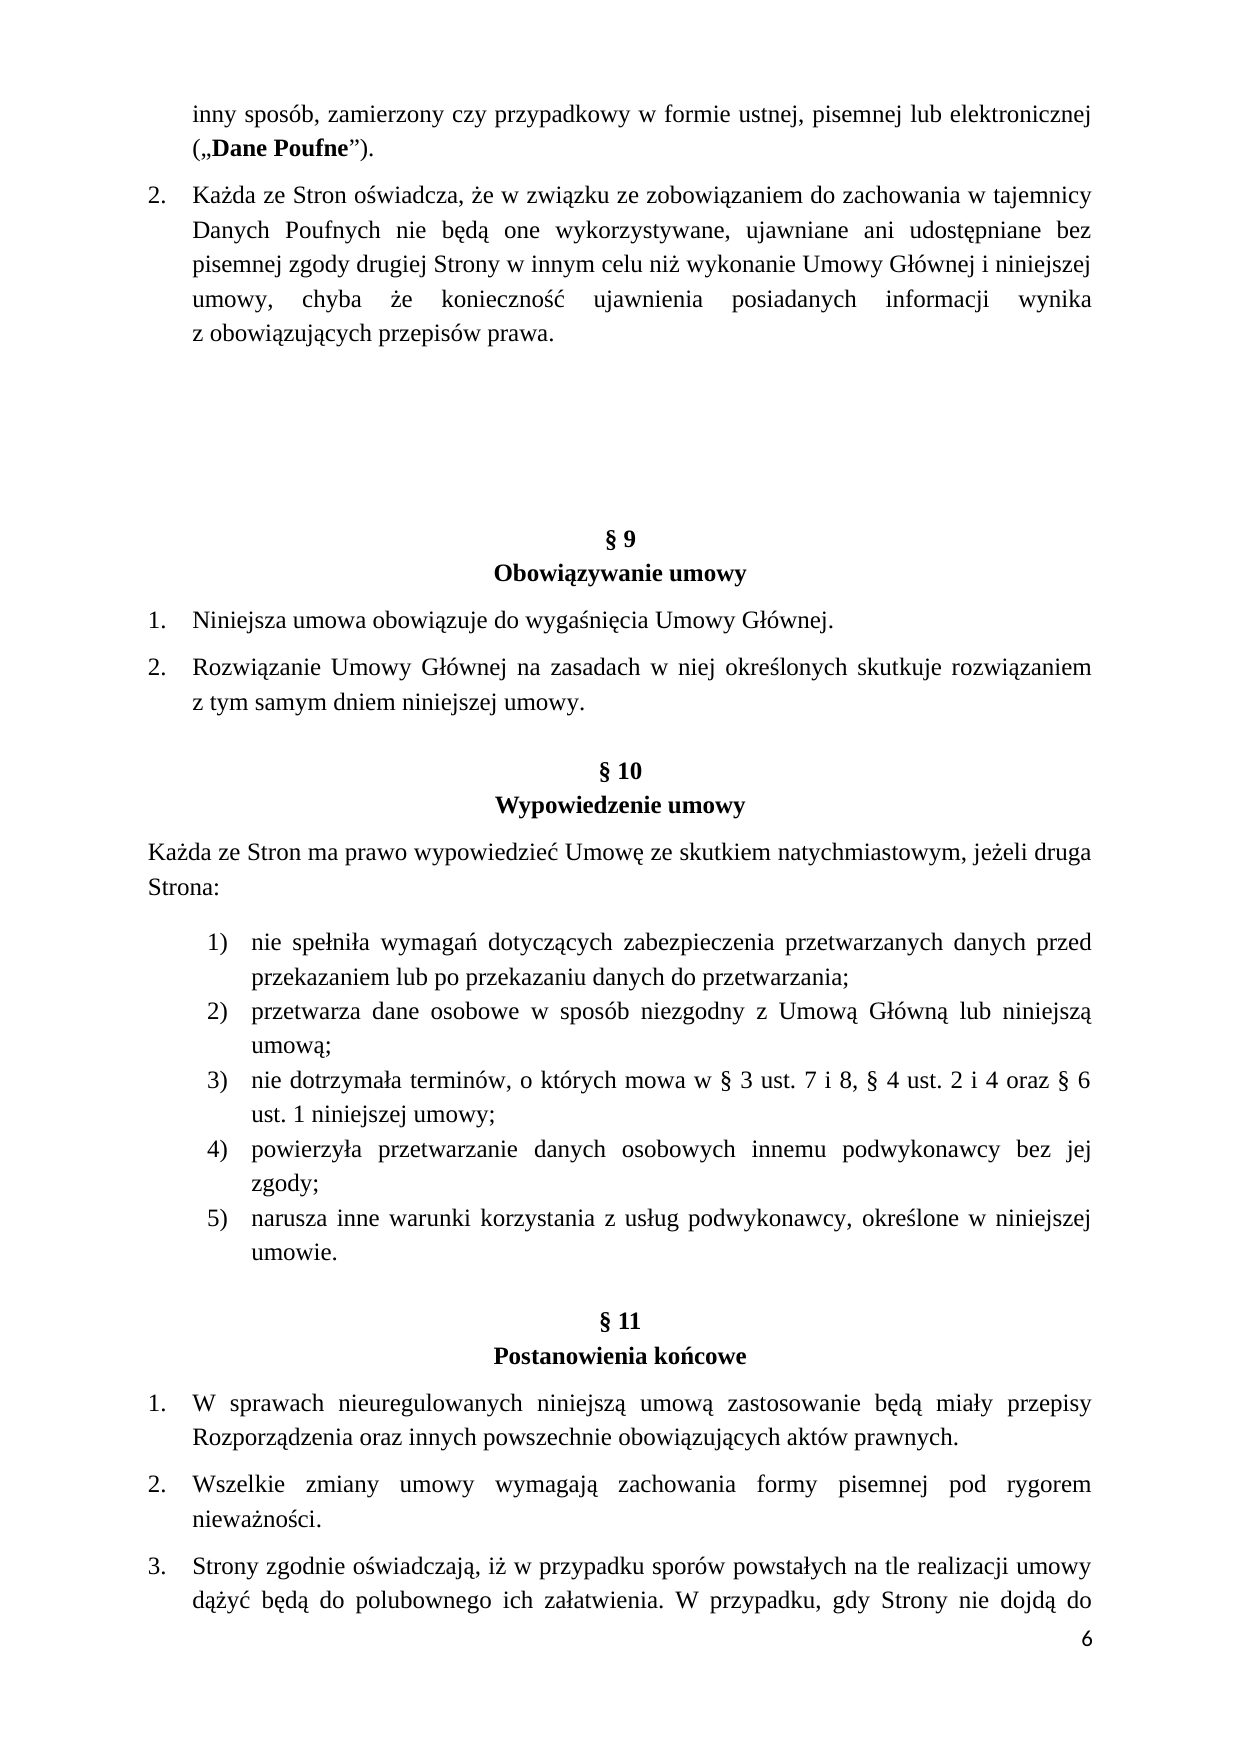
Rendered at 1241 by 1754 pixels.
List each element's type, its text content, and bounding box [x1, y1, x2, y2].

text Postanowienia końcowe [148, 1341, 1092, 1369]
list narusza inne warunki korzystania z usług podwykonawcy, określone w niniejszej umowie. [207, 1203, 1092, 1266]
list Wszelkie zmiany umowy wymagają zachowania formy pisemnej pod rygorem nieważności. [148, 1469, 1092, 1532]
text § 10 [148, 756, 1092, 784]
list Niniejsza umowa obowiązuje do wygaśnięcia Umowy Głównej. [148, 605, 1092, 634]
text Obowiązywanie umowy [148, 558, 1092, 587]
text Wypowiedzenie umowy [148, 790, 1092, 819]
list W sprawach nieuregulowanych niniejszą umową zastosowanie będą miały przepisy Rozporządzenia oraz innych powszechnie obowiązujących aktów prawnych. [148, 1388, 1092, 1451]
list przetwarza dane osobowe w sposób niezgodny z Umową Główną lub niniejszą umową; [207, 996, 1092, 1059]
list powierzyła przetwarzanie danych osobowych innemu podwykonawcy bez jej zgody; [207, 1134, 1092, 1197]
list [148, 1551, 1092, 1614]
list nie dotrzymała terminów, o których mowa w § 3 ust. 7 i 8, § 4 ust. 2 i 4 oraz § 6 ust. 1 niniejszej umowy; [207, 1065, 1092, 1128]
list Rozwiązanie Umowy Głównej na zasadach w niej określonych skutkuje rozwiązaniem z tym samym dniem niniejszej umowy. [148, 652, 1092, 716]
list Każda ze Stron oświadcza, że w związku ze zobowiązaniem do zachowania w tajemnicy Danych Poufnych nie będą one wykorzystywane, ujawniane ani udostępniane bez pisemnej zgody drugiej Strony w innym celu niż wykonanie Umowy Głównej i niniejszej umowy, chyba że konieczność ujawnienia posiadanych informacji wynika z obowiązujących przepisów prawa. [148, 180, 1092, 347]
text § 9 [148, 524, 1092, 553]
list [148, 99, 1092, 162]
list nie spełniła wymagań dotyczących zabezpieczenia przetwarzanych danych przed przekazaniem lub po przekazaniu danych do przetwarzania; [207, 927, 1092, 990]
text § 11 [148, 1306, 1092, 1335]
list Każda ze Stron ma prawo wypowiedzieć Umowę ze skutkiem natychmiastowym, jeżeli druga Strona: [148, 837, 1092, 901]
